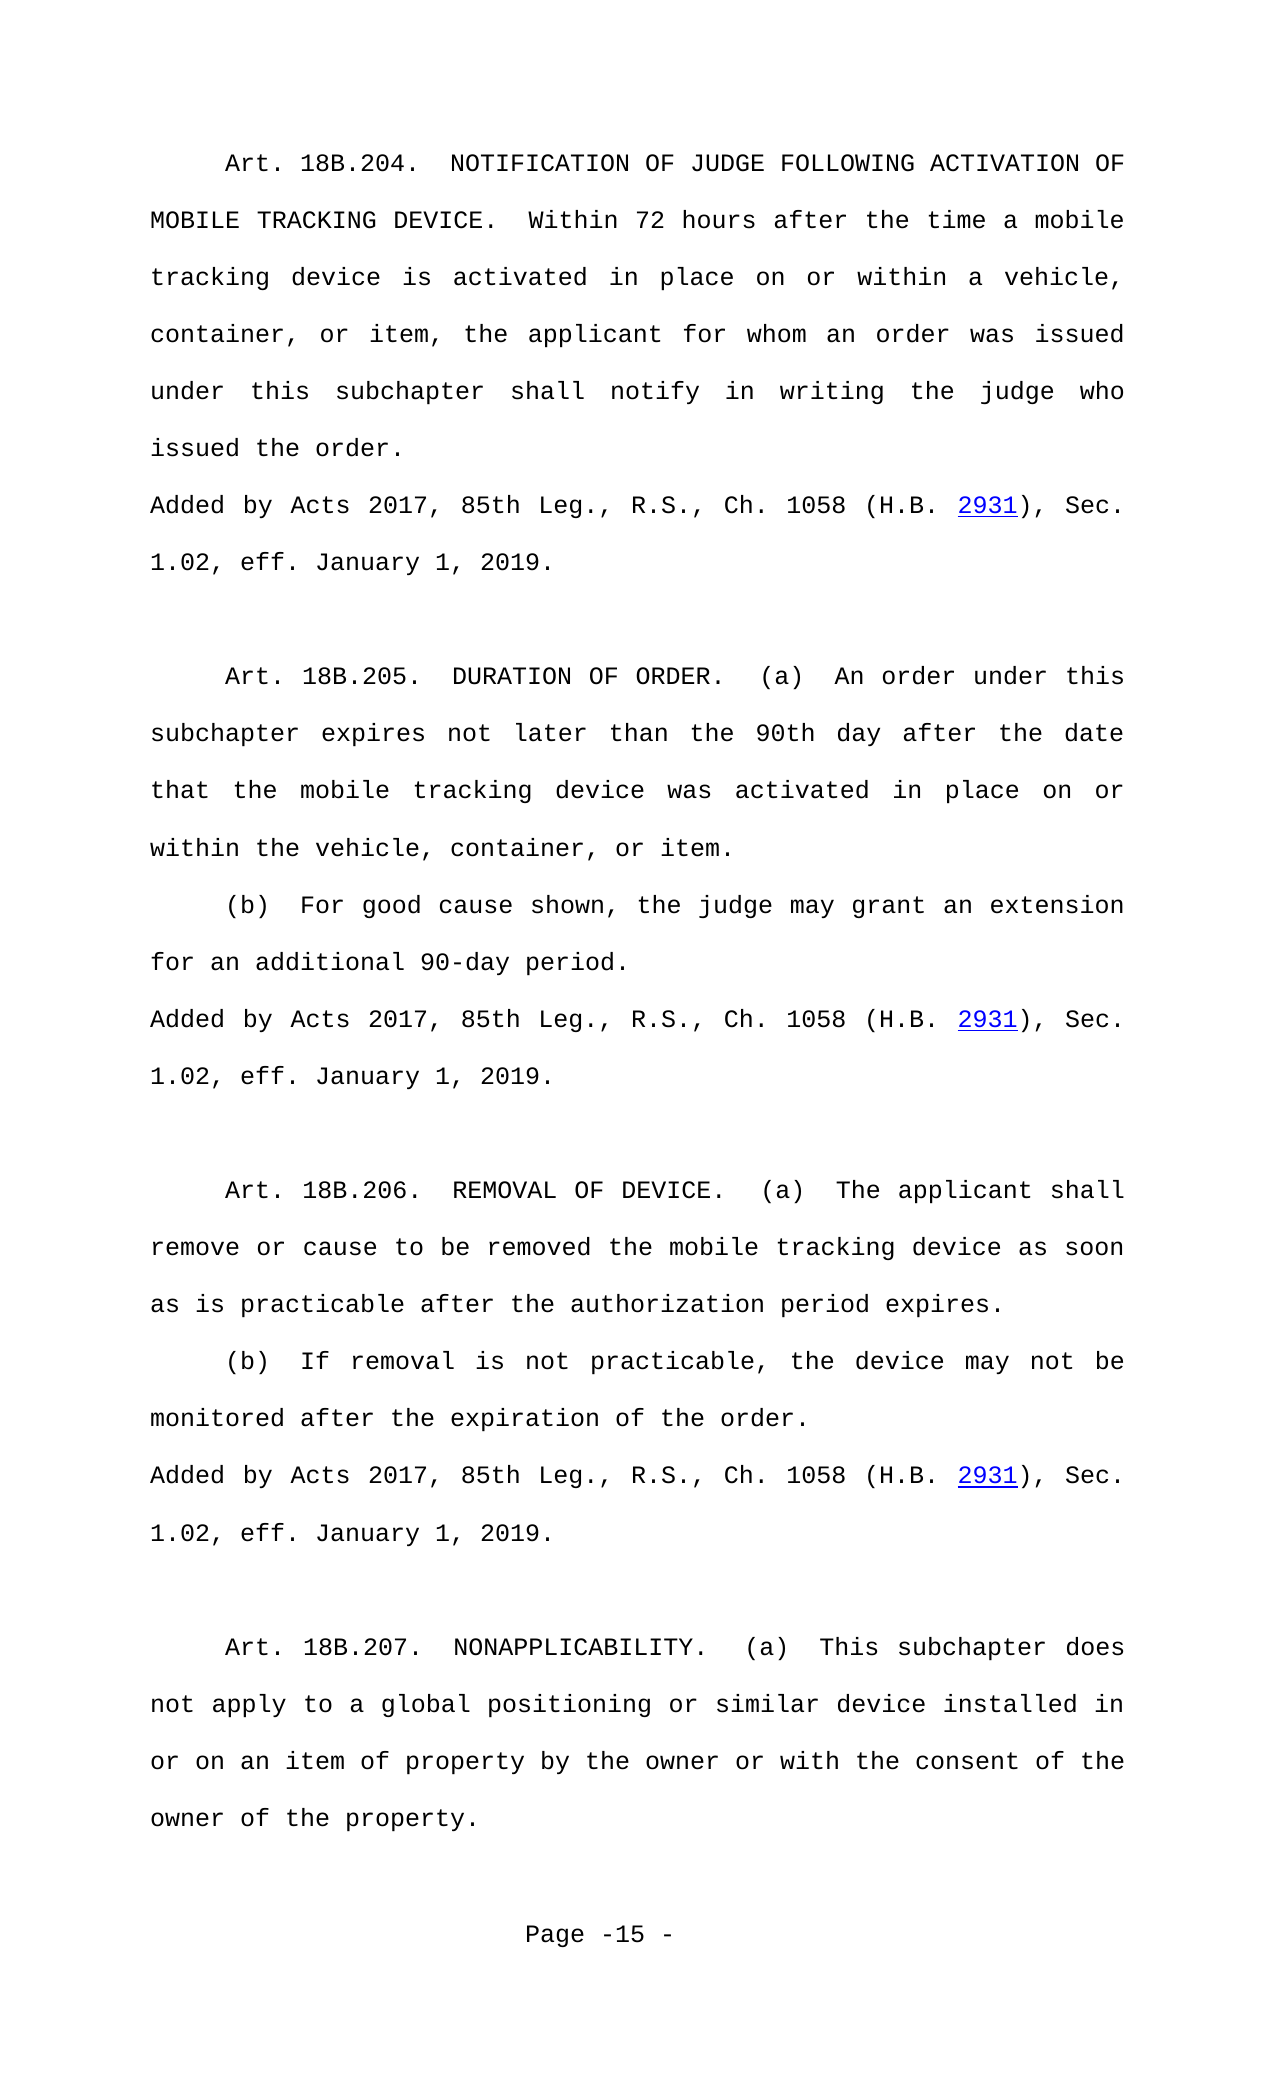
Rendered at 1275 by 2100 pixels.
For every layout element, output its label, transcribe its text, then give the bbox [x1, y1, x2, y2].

text Added by Acts 2017, 85th Leg., R.S., Ch. 1058 (H.B. 2931), Sec. 1.02, eff. January 1, 2019. [150, 1006, 1125, 1092]
text Art. 18B.207. NONAPPLICABILITY. (a) This subchapter does not apply to a global positioning or similar device installed in or on an item of property by the owner or with the consent of the owner of the property. [150, 1634, 1125, 1834]
text Art. 18B.205. DURATION OF ORDER. (a) An order under this subchapter expires not later than the 90th day after the date that the mobile tracking device was activated in place on or within the vehicle, container, or item. [150, 664, 1125, 863]
text Art. 18B.204. NOTIFICATION OF JUDGE FOLLOWING ACTIVATION OF MOBILE TRACKING DEVICE. Within 72 hours after the time a mobile tracking device is activated in place on or within a vehicle, container, or item, the applicant for whom an order was issued under this subchapter shall notify in writing the judge who issued the order. [150, 150, 1125, 464]
text (b) If removal is not practicable, the device may not be monitored after the expiration of the order. [150, 1349, 1125, 1434]
text Art. 18B.206. REMOVAL OF DEVICE. (a) The applicant shall remove or cause to be removed the mobile tracking device as soon as is practicable after the authorization period expires. [150, 1177, 1125, 1320]
text Added by Acts 2017, 85th Leg., R.S., Ch. 1058 (H.B. 2931), Sec. 1.02, eff. January 1, 2019. [150, 1463, 1125, 1548]
text Added by Acts 2017, 85th Leg., R.S., Ch. 1058 (H.B. 2931), Sec. 1.02, eff. January 1, 2019. [150, 492, 1125, 578]
text (b) For good cause shown, the judge may grant an extension for an additional 90-day period. [150, 892, 1125, 978]
